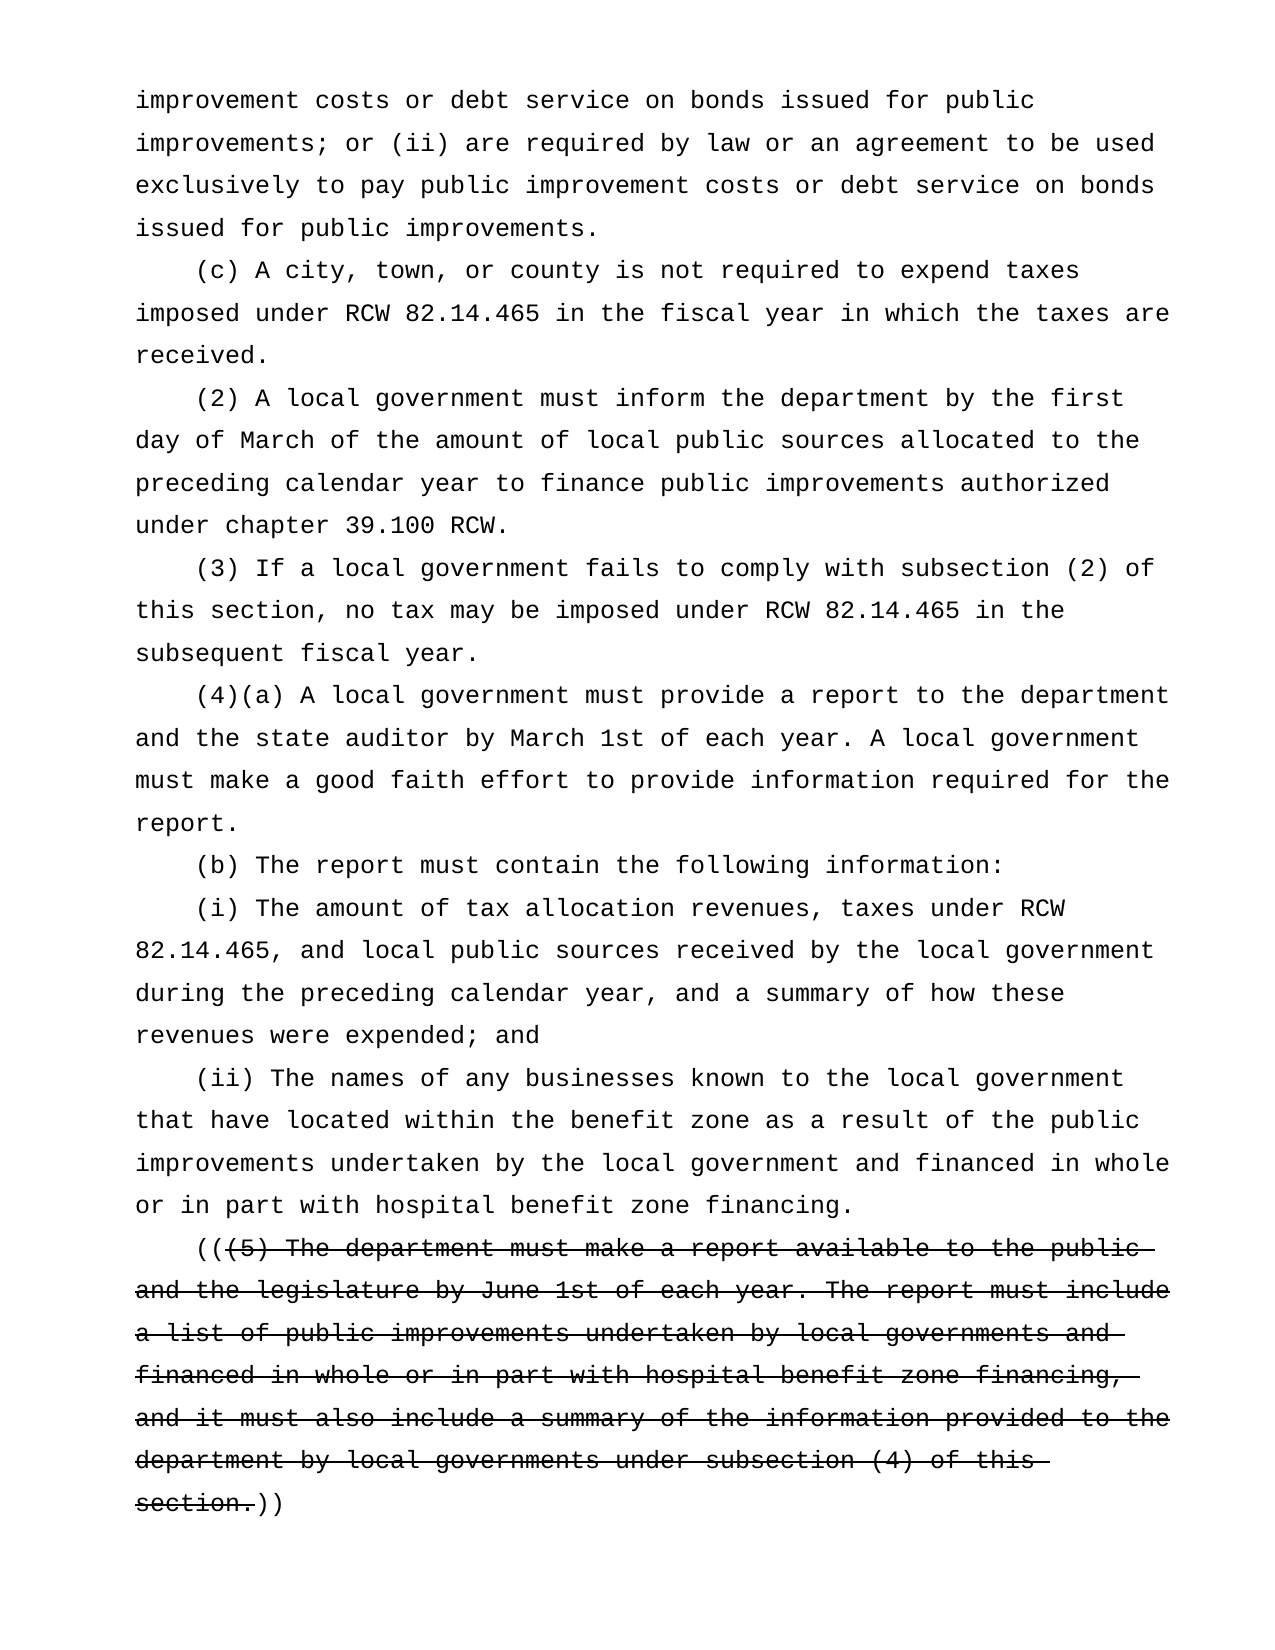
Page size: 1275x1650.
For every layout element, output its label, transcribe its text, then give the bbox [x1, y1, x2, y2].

text (4)(a) A local government must provide a report to the department and the state auditor by March 1st of each year. A local government must make a good faith effort to provide information required for the report. [135, 670, 1170, 840]
text (ii) The names of any businesses known to the local government that have located within the benefit zone as a result of the public improvements undertaken by the local government and financed in whole or in part with hospital benefit zone financing. [135, 1052, 1170, 1222]
text (2) A local government must inform the department by the first day of March of the amount of local public sources allocated to the preceding calendar year to finance public improvements authorized under chapter 39.100 RCW. [135, 372, 1170, 542]
text (((5) The department must make a report available to the public and the legislature by June 1st of each year. The report must include a list of public improvements undertaken by local governments and financed in whole or in part with hospital benefit zone financing, and it must also include a summary of the information provided to the department by local governments under subsection (4) of this section.)) [135, 1293, 1170, 1419]
text (b) The report must contain the following information: [135, 840, 1170, 882]
text (((5) The department must make a report available to the public and the legislature by June 1st of each year. The report must include a list of public improvements undertaken by local governments and financed in whole or in part with hospital benefit zone financing, and it must also include a summary of the information provided to the department by local governments under subsection (4) of this section.)) [135, 1222, 1170, 1291]
text (((5) The department must make a report available to the public and the legislature by June 1st of each year. The report must include a list of public improvements undertaken by local governments and financed in whole or in part with hospital benefit zone financing, and it must also include a summary of the information provided to the department by local governments under subsection (4) of this section.)) [135, 1421, 1170, 1520]
text (i) The amount of tax allocation revenues, taxes under RCW 82.14.465, and local public sources received by the local government during the preceding calendar year, and a summary of how these revenues were expended; and [135, 882, 1170, 1052]
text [135, 75, 1170, 245]
text (3) If a local government fails to comply with subsection (2) of this section, no tax may be imposed under RCW 82.14.465 in the subsequent fiscal year. [135, 542, 1170, 670]
text (c) A city, town, or county is not required to expend taxes imposed under RCW 82.14.465 in the fiscal year in which the taxes are received. [135, 245, 1170, 372]
